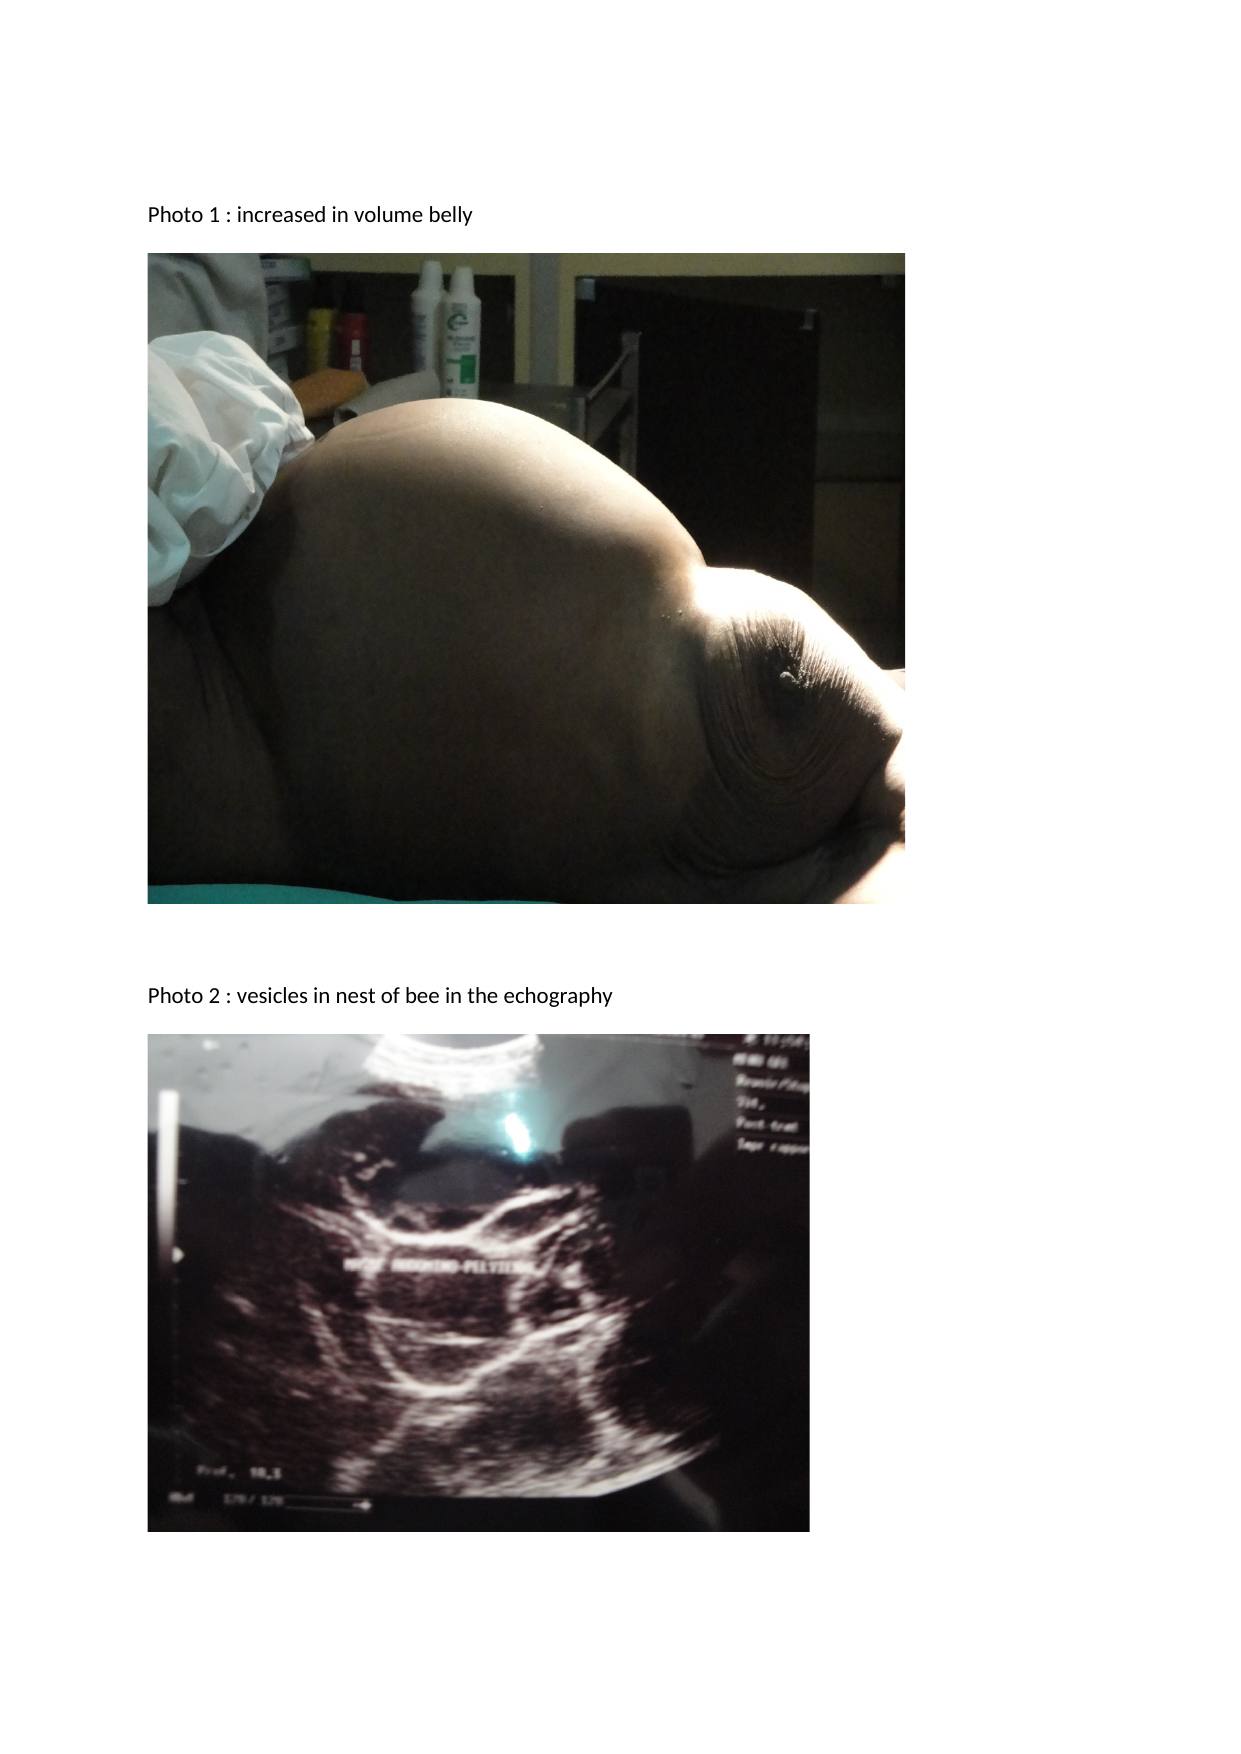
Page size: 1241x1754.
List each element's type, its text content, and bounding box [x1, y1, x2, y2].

picture [147, 253, 906, 904]
text Photo 2 : vesicles in nest of bee in the echography [148, 982, 1093, 1010]
text Photo 1 : increased in volume belly [148, 201, 1093, 229]
picture [147, 1034, 810, 1532]
